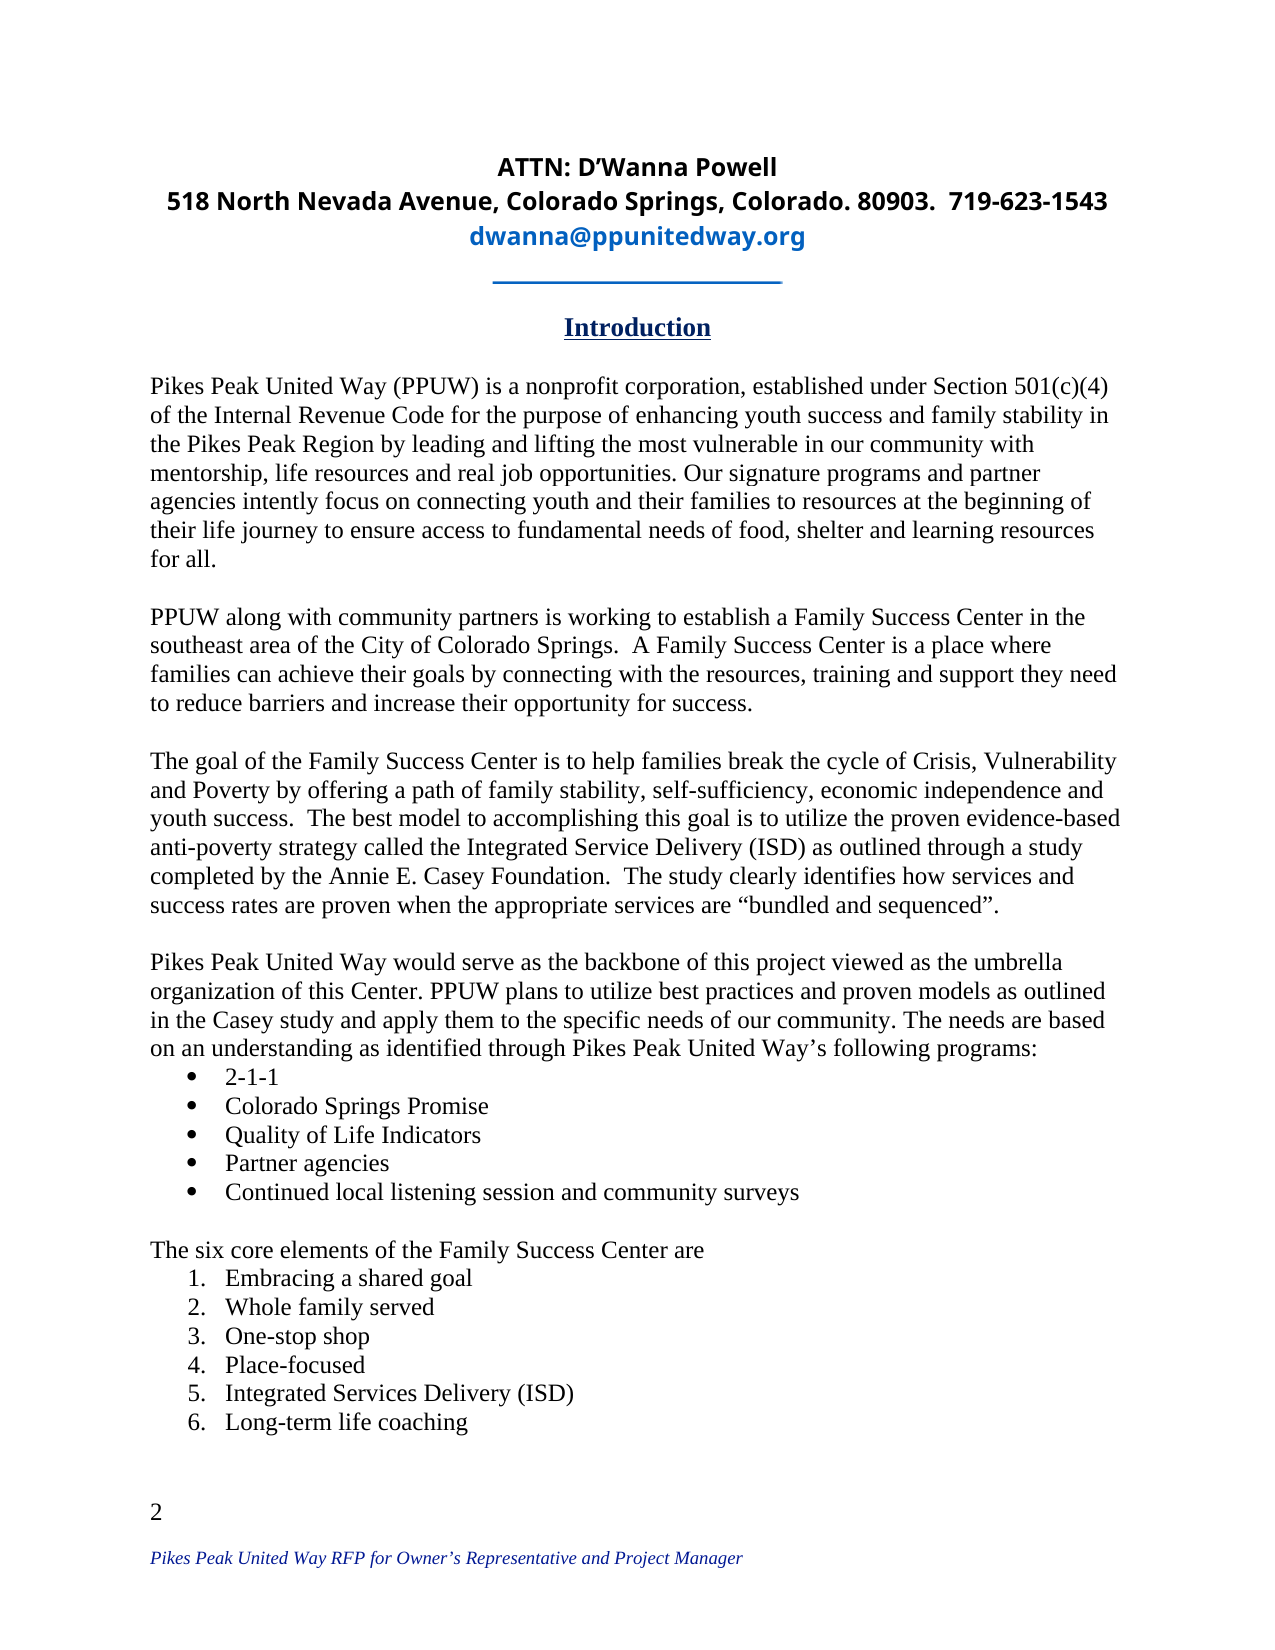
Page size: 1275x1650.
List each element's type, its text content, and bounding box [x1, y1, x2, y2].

list Quality of Life Indicators [187, 1120, 1125, 1148]
list Continued local listening session and community surveys [187, 1177, 1125, 1206]
list 2-1-1 [187, 1062, 1125, 1091]
text PPUW along with community partners is working to establish a Family Success Center in the southeast area of the City of Colorado Springs. A Family Success Center is a place where families can achieve their goals by connecting with the resources, training and support they need to reduce barriers and increase their opportunity for success. [150, 602, 1125, 717]
list Integrated Services Delivery (ISD) [187, 1378, 1125, 1407]
text Pikes Peak United Way would serve as the backbone of this project viewed as the umbrella organization of this Center. PPUW plans to utilize best practices and proven models as outlined in the Casey study and apply them to the specific needs of our community. The needs are based on an understanding as identified through Pikes Peak United Way’s following programs: [150, 947, 1125, 1062]
list Partner agencies [187, 1148, 1125, 1177]
text The six core elements of the Family Success Center are [150, 1235, 1125, 1263]
text 518 North Nevada Avenue, Colorado Springs, Colorado. 80903. 719-623-1543 [150, 184, 1125, 218]
list Colorado Springs Promise [187, 1091, 1125, 1120]
list Long-term life coaching [187, 1407, 1125, 1436]
list One-stop shop [187, 1321, 1125, 1350]
text dwanna@ppunitedway.org [150, 218, 1125, 252]
list Place-focused [187, 1350, 1125, 1378]
text Introduction [150, 311, 1125, 343]
text The goal of the Family Success Center is to help families break the cycle of Crisis, Vulnerability and Poverty by offering a path of family stability, self-sufficiency, economic independence and youth success. The best model to accomplishing this goal is to utilize the proven evidence-based anti-poverty strategy called the Integrated Service Delivery (ISD) as outlined through a study completed by the Annie E. Casey Foundation. The study clearly identifies how services and success rates are proven when the appropriate services are “bundled and sequenced”. [150, 746, 1125, 918]
text Pikes Peak United Way (PPUW) is a nonprofit corporation, established under Section 501(c)(4) of the Internal Revenue Code for the purpose of enhancing youth success and family stability in the Pikes Peak Region by leading and lifting the most vulnerable in our community with mentorship, life resources and real job opportunities. Our signature programs and partner agencies intently focus on connecting youth and their families to resources at the beginning of their life journey to ensure access to fundamental needs of food, shelter and learning resources for all. [150, 371, 1125, 573]
list Whole family served [187, 1292, 1125, 1321]
text ATTN: D’Wanna Powell [150, 150, 1125, 184]
list Embracing a shared goal [187, 1263, 1125, 1292]
